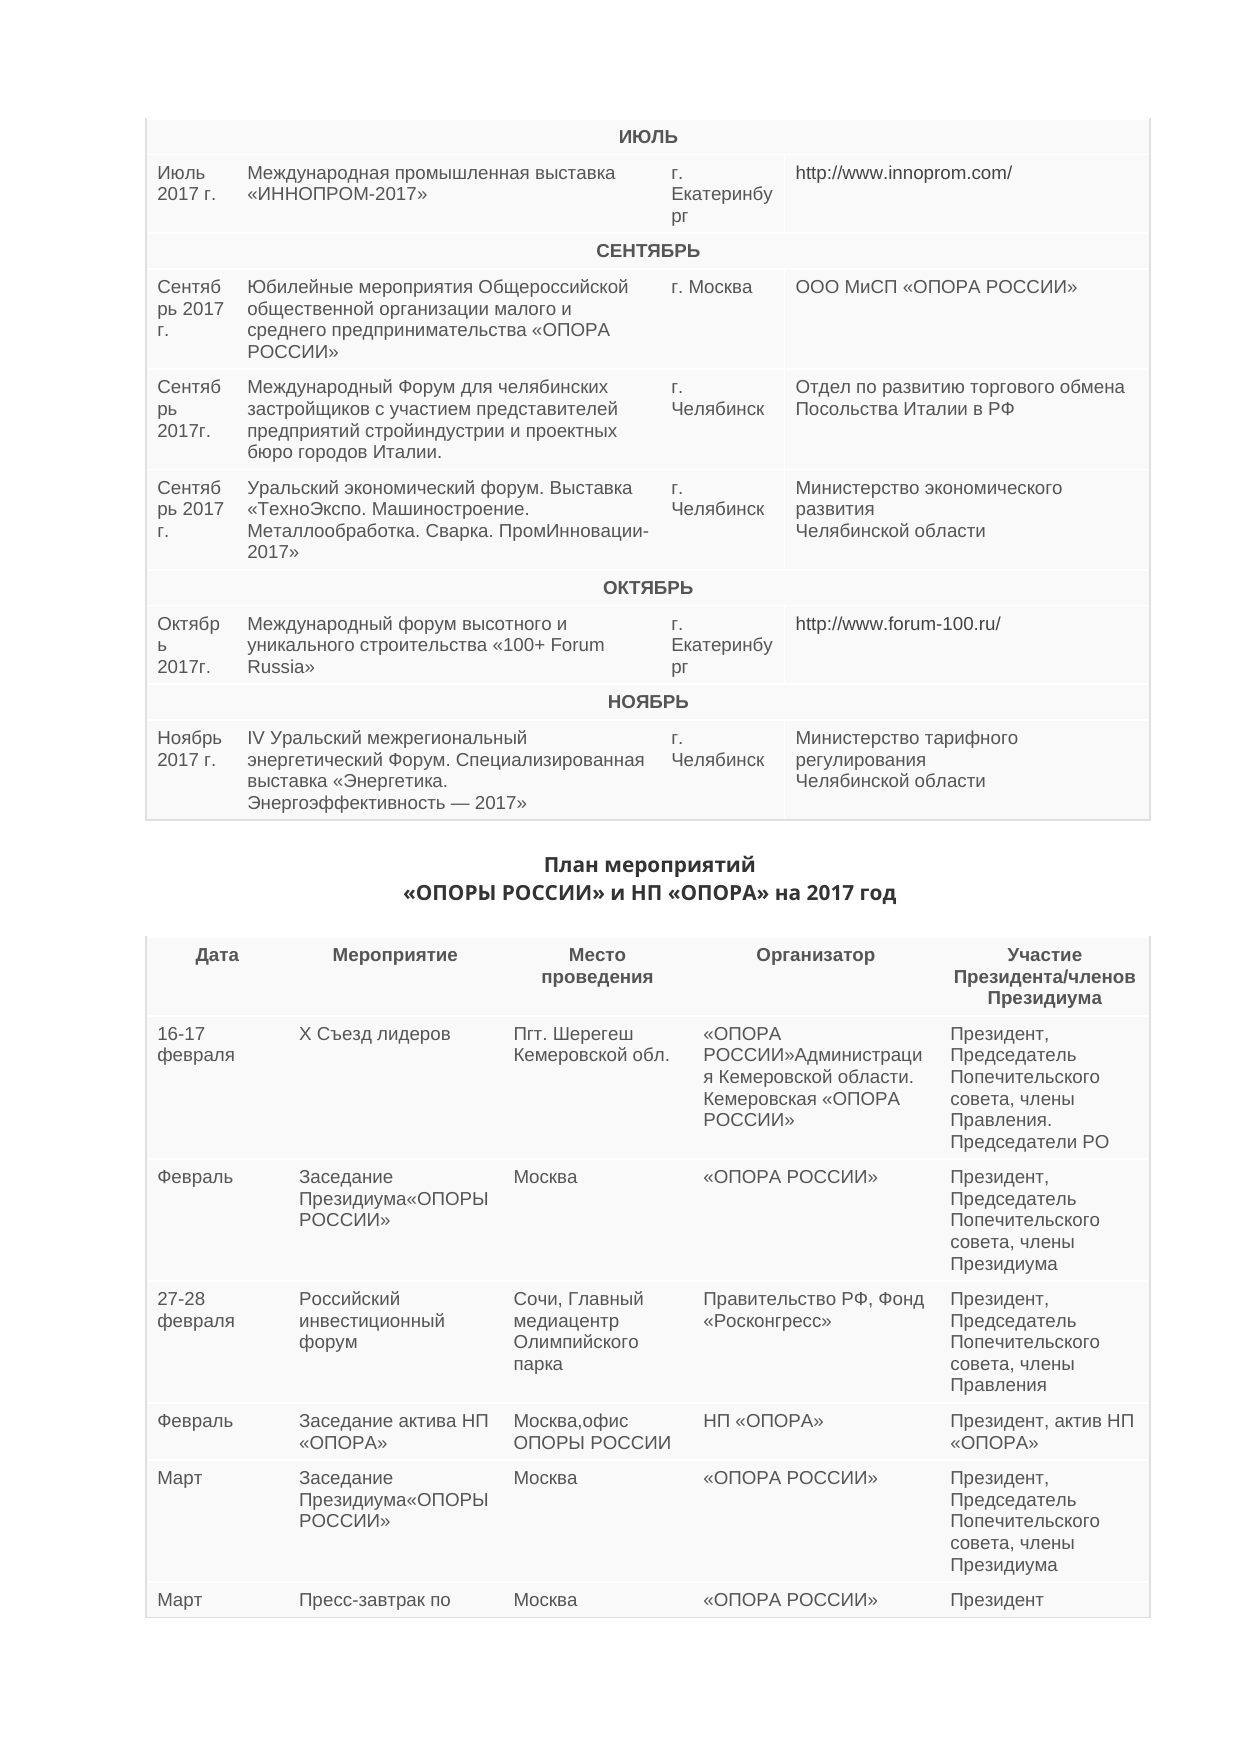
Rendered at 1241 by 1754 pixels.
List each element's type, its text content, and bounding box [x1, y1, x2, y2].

table_cell ООО МиСП «ОПОРА РОССИИ» [785, 270, 1149, 368]
table_cell Отдел по развитию торгового обмена Посольства Италии в РФ [785, 370, 1149, 469]
table_cell Москва,офис ОПОРЫ РОССИИ [502, 1404, 692, 1459]
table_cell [288, 1583, 502, 1617]
table_cell Президент, Председатель Попечительского совета, члены Правления [939, 1282, 1149, 1402]
table_cell Март [147, 1583, 288, 1617]
table_cell Москва [502, 1583, 692, 1617]
table_cell Юбилейные мероприятия Общероссийской общественной организации малого и среднего предпринимательства «ОПОРА РОССИИ» [236, 270, 660, 368]
table_cell г. Челябинск [660, 470, 784, 569]
table_cell Президент, актив НП «ОПОРА» [939, 1404, 1149, 1459]
table_cell Октябрь 2017г. [147, 606, 236, 683]
table_cell 16-17 февраля [147, 1017, 288, 1158]
table_header Мероприятие [288, 938, 502, 1015]
table_cell г. Челябинск [660, 370, 784, 469]
table_cell Министерство тарифного регулирования Челябинской области [785, 721, 1149, 819]
table_cell ОКТЯБРЬ [147, 571, 1149, 605]
table_cell СЕНТЯБРЬ [147, 234, 1149, 268]
table_header Организатор [692, 938, 939, 1015]
table_header Участие Президента/членов Президиума [939, 938, 1149, 1015]
table_cell Международная промышленная выставка «ИННОПРОМ-2017» [236, 155, 660, 232]
table_cell ИЮЛЬ [147, 120, 1149, 154]
table_cell Ноябрь 2017 г. [147, 721, 236, 819]
table_cell «ОПОРА РОССИИ» [692, 1461, 939, 1581]
table_cell Февраль [147, 1160, 288, 1280]
table_cell Заседание Президиума«ОПОРЫ РОССИИ» [288, 1461, 502, 1581]
table_cell http://www.forum-100.ru/ [785, 606, 1149, 683]
table_cell http://www.innoprom.com/ [785, 155, 1149, 232]
table_cell Министерство экономического развития Челябинской области [785, 470, 1149, 569]
table_cell Правительство РФ, Фонд «Росконгресс» [692, 1282, 939, 1402]
table_cell Международный форум высотного и уникального строительства «100+ Forum Russia» [236, 606, 660, 683]
table_cell Президент [939, 1583, 1149, 1617]
table_cell г. Челябинск [660, 721, 784, 819]
table_cell НП «ОПОРА» [692, 1404, 939, 1459]
table_cell г. Москва [660, 270, 784, 368]
table_cell Российский инвестиционный форум [288, 1282, 502, 1402]
table_cell Уральский экономический форум. Выставка «ТехноЭкспо. Машиностроение. Металлообработка. Сварка. ПромИнновации-2017» [236, 470, 660, 569]
table_cell Сентябрь 2017 г. [147, 270, 236, 368]
table_cell Сочи, Главный медиацентр Олимпийского парка [502, 1282, 692, 1402]
table_cell г. Екатеринбург [660, 155, 784, 232]
table_cell Заседание актива НП «ОПОРА» [288, 1404, 502, 1459]
table_cell Июль 2017 г. [147, 155, 236, 232]
table_cell IV Уральский межрегиональный энергетический Форум. Специализированная выставка «Энергетика. Энергоэффективность — 2017» [236, 721, 660, 819]
table_header Дата [147, 938, 288, 1015]
table_cell Пгт. Шерегеш Кемеровской обл. [502, 1017, 692, 1158]
table_cell X Съезд лидеров [288, 1017, 502, 1158]
table_cell Международный Форум для челябинских застройщиков с участием представителей предприятий стройиндустрии и проектных бюро городов Италии. [236, 370, 660, 469]
table_cell Президент, Председатель Попечительского совета, члены Правления. Председатели РО [939, 1017, 1149, 1158]
table_cell Сентябрь 2017г. [147, 370, 236, 469]
table_cell Февраль [147, 1404, 288, 1459]
table_cell Москва [502, 1160, 692, 1280]
table_cell Март [147, 1461, 288, 1581]
table_cell Президент, Председатель Попечительского совета, члены Президиума [939, 1160, 1149, 1280]
text План мероприятий «ОПОРЫ РОССИИ» и НП «ОПОРА» на 2017 год [148, 850, 1152, 907]
table_header Место проведения [502, 938, 692, 1015]
table_cell «ОПОРА РОССИИ» [692, 1583, 939, 1617]
table_cell Заседание Президиума«ОПОРЫ РОССИИ» [288, 1160, 502, 1280]
table_cell Президент, Председатель Попечительского совета, члены Президиума [939, 1461, 1149, 1581]
table_cell Москва [502, 1461, 692, 1581]
table_cell 27-28 февраля [147, 1282, 288, 1402]
table_cell Сентябрь 2017 г. [147, 470, 236, 569]
table_cell «ОПОРА РОССИИ»Администрация Кемеровской области. Кемеровская «ОПОРА РОССИИ» [692, 1017, 939, 1158]
table_cell г. Екатеринбург [660, 606, 784, 683]
table_cell «ОПОРА РОССИИ» [692, 1160, 939, 1280]
table_cell НОЯБРЬ [147, 685, 1149, 719]
